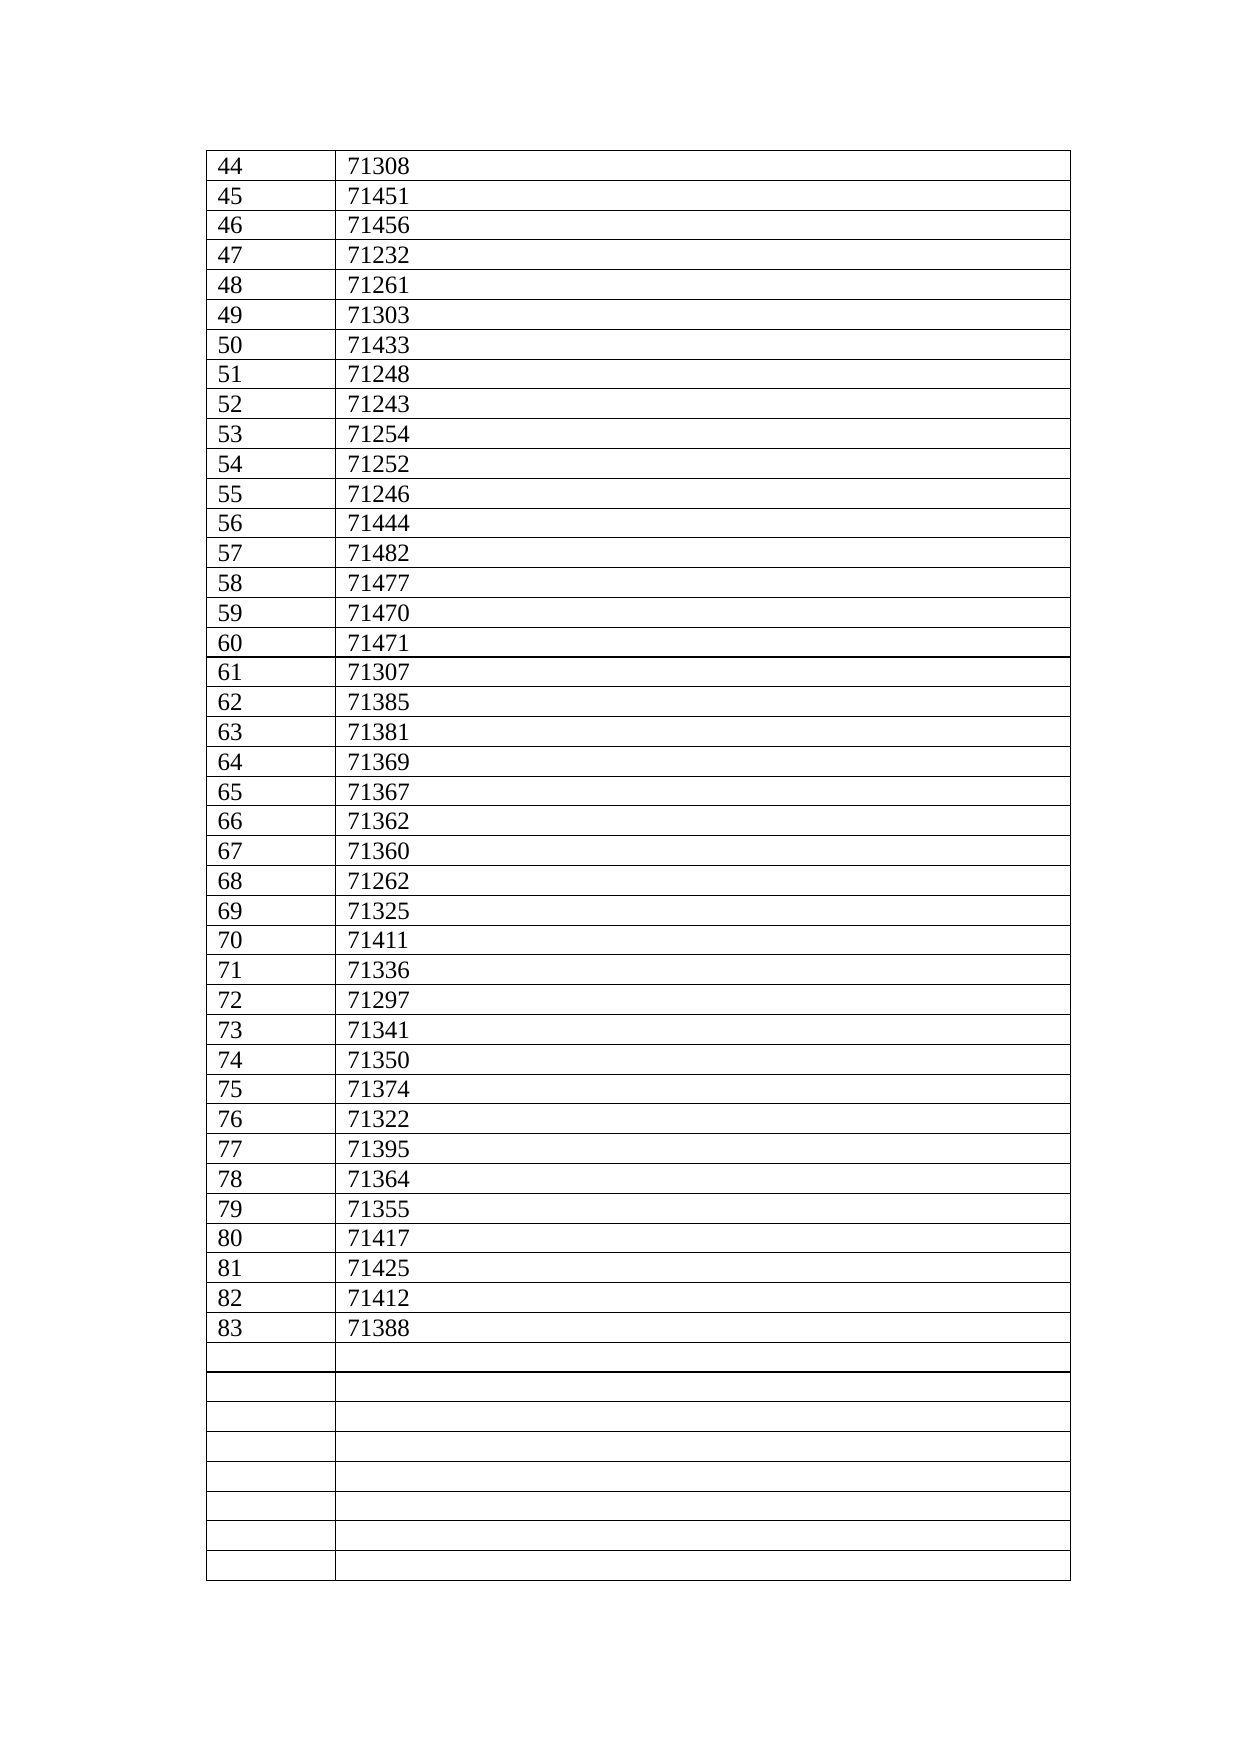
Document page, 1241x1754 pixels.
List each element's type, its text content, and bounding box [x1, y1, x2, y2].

table_cell [207, 1521, 335, 1550]
table_cell 71425 [336, 1253, 1070, 1282]
table_cell 71388 [336, 1313, 1070, 1342]
table_cell [336, 1343, 1070, 1371]
table_cell 71252 [336, 449, 1070, 478]
table_cell 71385 [336, 687, 1070, 716]
table_cell [207, 1492, 335, 1520]
table_cell [336, 1521, 1070, 1550]
table_cell 45 [207, 181, 335, 209]
table_cell 67 [207, 836, 335, 865]
table_cell 75 [207, 1075, 335, 1103]
table_cell 71374 [336, 1075, 1070, 1103]
table_cell [207, 1402, 335, 1431]
table_cell 71308 [336, 151, 1070, 180]
table_cell 76 [207, 1104, 335, 1133]
table_cell 64 [207, 747, 335, 776]
table_cell 44 [207, 151, 335, 180]
table_cell [336, 1492, 1070, 1520]
table_cell 81 [207, 1253, 335, 1282]
table_cell 74 [207, 1045, 335, 1073]
table_cell 71248 [336, 360, 1070, 388]
table_cell 60 [207, 628, 335, 656]
table_cell 65 [207, 777, 335, 805]
table_cell 71262 [336, 866, 1070, 895]
table_cell 56 [207, 509, 335, 537]
table_cell 48 [207, 270, 335, 299]
table_cell 71297 [336, 985, 1070, 1014]
table_cell 71364 [336, 1164, 1070, 1193]
table_cell [336, 1551, 1070, 1580]
table_cell 79 [207, 1194, 335, 1222]
table_cell 71456 [336, 211, 1070, 239]
table_cell 71395 [336, 1134, 1070, 1163]
table_cell [207, 1343, 335, 1371]
table_cell [336, 1402, 1070, 1431]
table_cell 59 [207, 598, 335, 627]
table_cell 71246 [336, 479, 1070, 507]
table_cell 72 [207, 985, 335, 1014]
table_cell 69 [207, 896, 335, 924]
table_cell [207, 1432, 335, 1461]
table_cell 71417 [336, 1224, 1070, 1252]
table_cell 71307 [336, 658, 1070, 686]
table_cell 73 [207, 1015, 335, 1044]
table_cell 46 [207, 211, 335, 239]
table_cell 77 [207, 1134, 335, 1163]
table_cell 83 [207, 1313, 335, 1342]
table_cell 71261 [336, 270, 1070, 299]
table_cell 71254 [336, 419, 1070, 448]
table_cell 71336 [336, 955, 1070, 984]
table_cell 71341 [336, 1015, 1070, 1044]
table_cell 71444 [336, 509, 1070, 537]
table_cell 71 [207, 955, 335, 984]
table_cell 62 [207, 687, 335, 716]
table_cell 71411 [336, 926, 1070, 954]
table_cell 71367 [336, 777, 1070, 805]
table_cell 55 [207, 479, 335, 507]
table_cell 71433 [336, 330, 1070, 358]
table_cell [207, 1462, 335, 1491]
table_cell 68 [207, 866, 335, 895]
table_cell 71232 [336, 240, 1070, 269]
table_cell 70 [207, 926, 335, 954]
table_cell 49 [207, 300, 335, 329]
table_cell 71477 [336, 568, 1070, 597]
table_cell 47 [207, 240, 335, 269]
table_cell 53 [207, 419, 335, 448]
table_cell 58 [207, 568, 335, 597]
table_cell 71325 [336, 896, 1070, 924]
table_cell 71451 [336, 181, 1070, 209]
table_cell 71470 [336, 598, 1070, 627]
table_cell 71381 [336, 717, 1070, 746]
table_cell 71322 [336, 1104, 1070, 1133]
table_cell 71355 [336, 1194, 1070, 1222]
table_cell 82 [207, 1283, 335, 1312]
table_cell [336, 1432, 1070, 1461]
table_cell 57 [207, 538, 335, 567]
table_cell [207, 1373, 335, 1401]
table_cell 71369 [336, 747, 1070, 776]
table_cell 71360 [336, 836, 1070, 865]
table_cell 71243 [336, 389, 1070, 418]
table_cell 61 [207, 658, 335, 686]
table_cell 71350 [336, 1045, 1070, 1073]
table_cell [336, 1462, 1070, 1491]
table_cell 80 [207, 1224, 335, 1252]
table_cell 51 [207, 360, 335, 388]
table_cell 63 [207, 717, 335, 746]
table_cell 66 [207, 806, 335, 835]
table_cell 54 [207, 449, 335, 478]
table_cell 71303 [336, 300, 1070, 329]
table_cell 50 [207, 330, 335, 358]
table_cell [336, 1373, 1070, 1401]
table_cell 52 [207, 389, 335, 418]
table_cell 71471 [336, 628, 1070, 656]
table_cell 78 [207, 1164, 335, 1193]
table_cell 71482 [336, 538, 1070, 567]
table_cell 71412 [336, 1283, 1070, 1312]
table_cell [207, 1551, 335, 1580]
table_cell 71362 [336, 806, 1070, 835]
